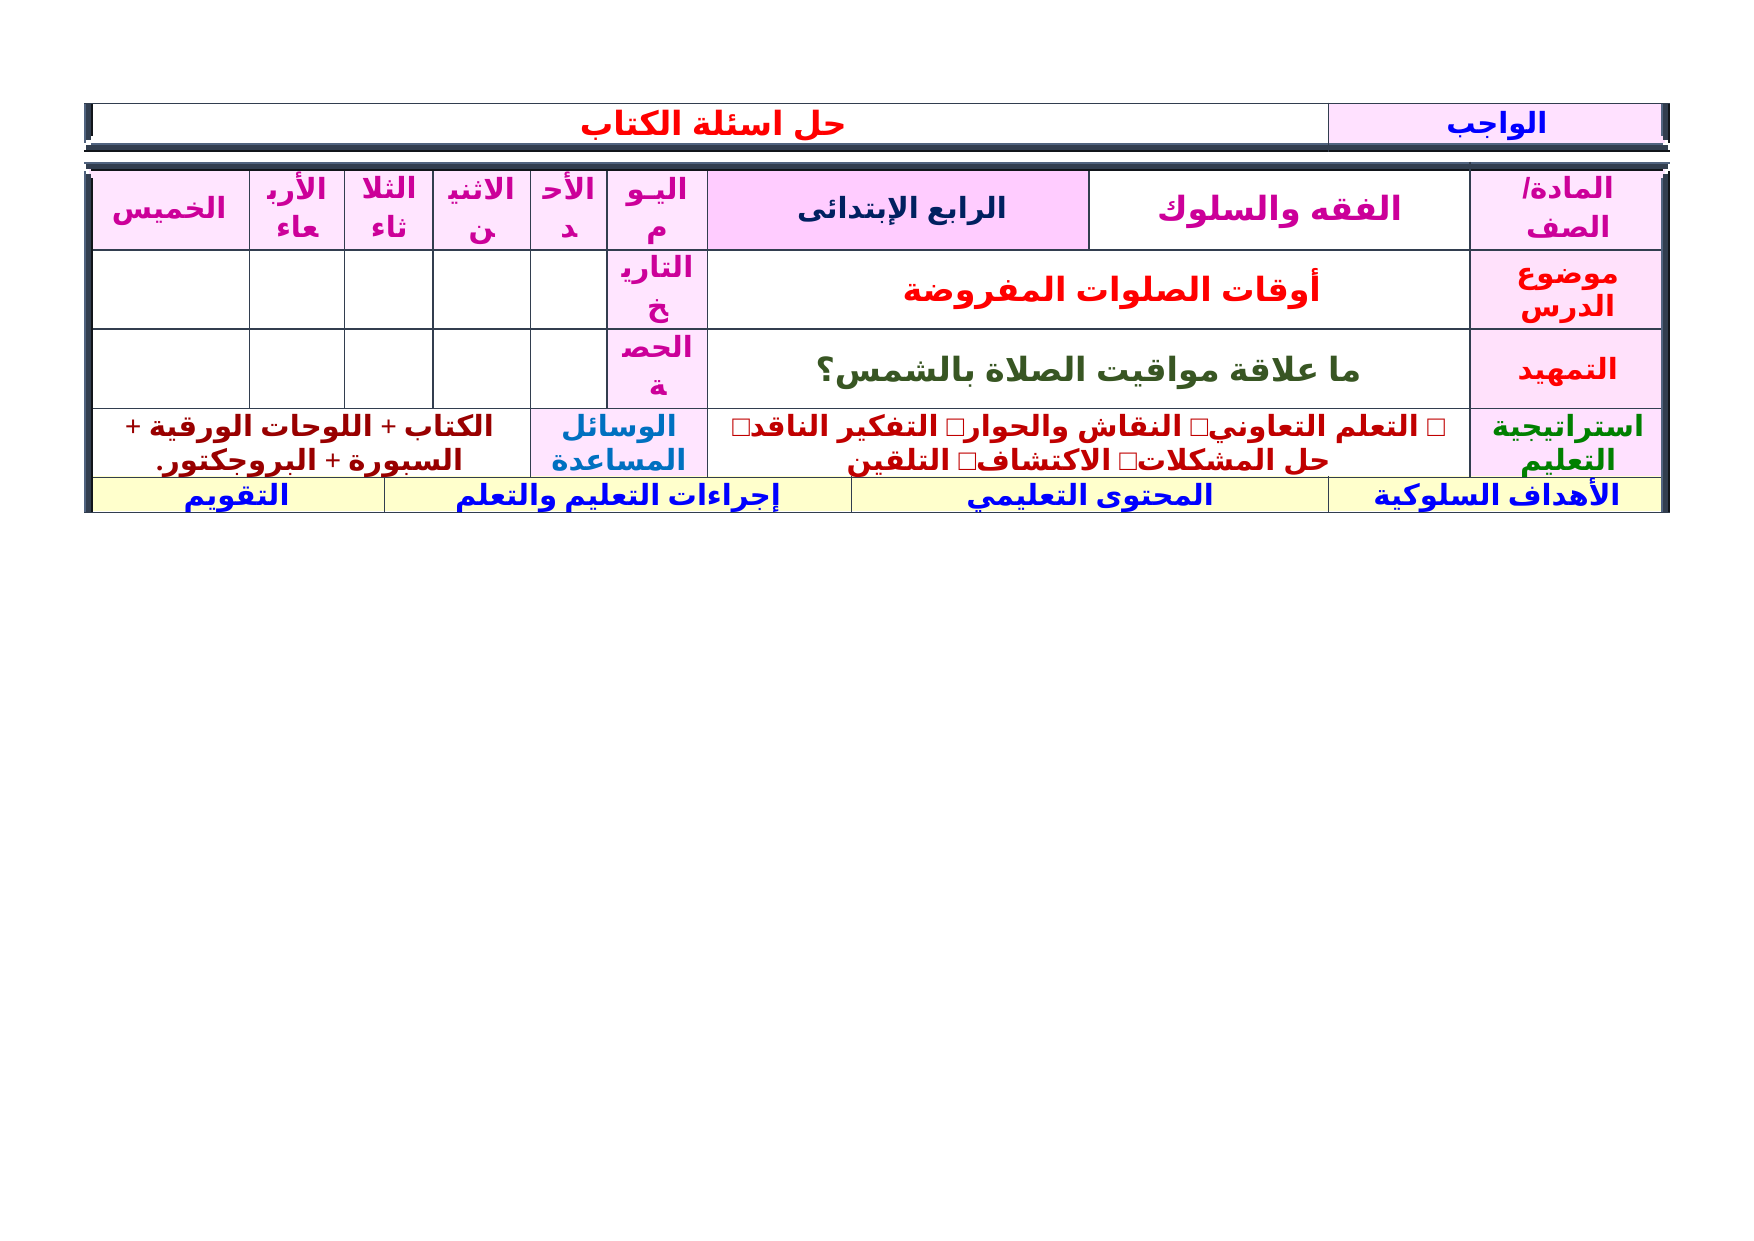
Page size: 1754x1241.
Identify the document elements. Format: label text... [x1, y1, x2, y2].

table_cell التمهيد [1471, 330, 1661, 408]
table_cell استراتيجية التعليم [1471, 409, 1661, 476]
table_cell إجراءات التعليم والتعلم [385, 478, 851, 511]
table_header الثلاثاء [345, 171, 432, 249]
table_cell التقويم [93, 478, 384, 511]
table_cell الكتاب + اللوحات الورقية + السبورة + البروجكتور. [93, 409, 530, 476]
table_cell [250, 330, 344, 408]
table_cell [250, 251, 344, 328]
table_cell [93, 251, 249, 328]
table_cell الوسائل المساعدة [531, 409, 707, 476]
table_header الفقه والسلوك [1090, 171, 1469, 249]
table_cell حل اسئلة الكتاب [89, 104, 1328, 143]
table_cell [531, 251, 606, 328]
table_header المادة/الصف [1471, 169, 1665, 249]
table_cell الحصة [608, 330, 707, 408]
table_cell التاريخ [608, 251, 707, 328]
table_header الأربعاء [250, 171, 344, 249]
table_cell الأهداف السلوكية [1329, 478, 1661, 511]
table_cell أوقات الصلوات المفروضة [708, 251, 1469, 328]
table_cell ما علاقة مواقيت الصلاة بالشمس؟ [708, 330, 1469, 408]
table_cell □ التعلم التعاوني□ النقاش والحوار□ التفكير الناقد□ حل المشكلات□ الاكتشاف□ التلقين [708, 409, 1469, 476]
table_cell [531, 330, 606, 408]
table_header الرابع الإبتدائى [708, 171, 1088, 249]
table_cell المحتوى التعليمي [852, 478, 1328, 511]
table_cell [434, 330, 530, 408]
table_cell [434, 251, 530, 328]
table_cell [93, 330, 249, 408]
table_header الأحد [531, 171, 606, 249]
table_header الخميس [89, 169, 249, 249]
table_cell [345, 251, 432, 328]
table_header الاثنين [434, 171, 530, 249]
table_cell [345, 330, 432, 408]
table_cell الواجب [1329, 104, 1665, 143]
table_header اليـوم [608, 171, 707, 249]
table_cell موضوع الدرس [1471, 251, 1661, 328]
